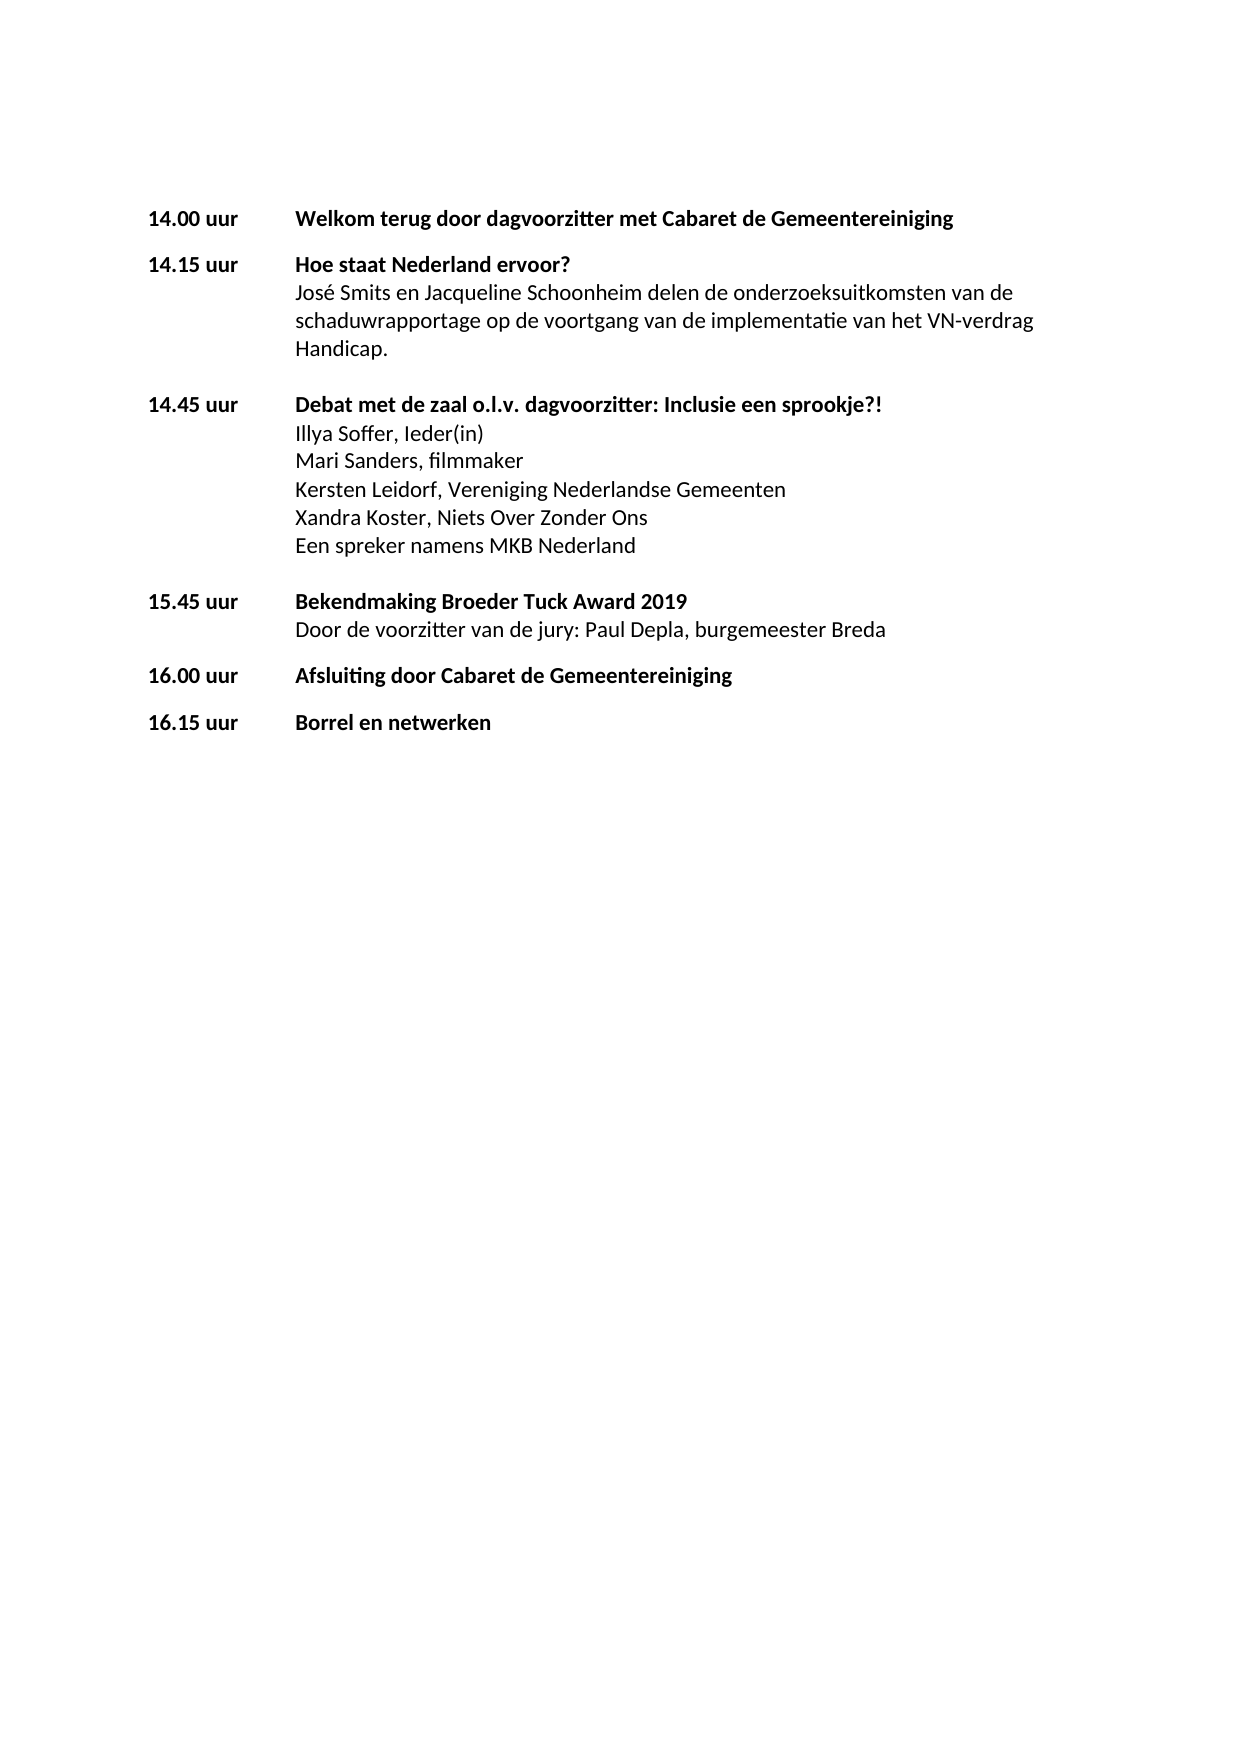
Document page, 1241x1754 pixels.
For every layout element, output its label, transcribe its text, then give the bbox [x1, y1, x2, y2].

text 15.45 uur Bekendmaking Broeder Tuck Award 2019 [148, 587, 1093, 615]
text 14.15 uur Hoe staat Nederland ervoor? [148, 251, 1093, 278]
text Een spreker namens MKB Nederland [221, 531, 1093, 559]
text 14.45 uur Debat met de zaal o.l.v. dagvoorzitter: Inclusie een sprookje?! [148, 391, 1093, 419]
text Mari Sanders, filmmaker [148, 447, 1093, 475]
text Door de voorzitter van de jury: Paul Depla, burgemeester Breda [148, 615, 1093, 643]
text 16.00 uur Afsluiting door Cabaret de Gemeentereiniging [148, 662, 1093, 690]
text Illya Soffer, Ieder(in) [148, 419, 1093, 447]
text Handicap. [148, 334, 1093, 363]
text Xandra Koster, Niets Over Zonder Ons [148, 503, 1093, 531]
text Kersten Leidorf, Vereniging Nederlandse Gemeenten [148, 475, 1093, 503]
text 16.15 uur Borrel en netwerken [148, 708, 1093, 737]
text José Smits en Jacqueline Schoonheim delen de onderzoeksuitkomsten van de [148, 278, 1093, 307]
text schaduwrapportage op de voortgang van de implementatie van het VN-verdrag [148, 307, 1093, 334]
text 14.00 uur Welkom terug door dagvoorzitter met Cabaret de Gemeentereiniging [148, 204, 1093, 232]
